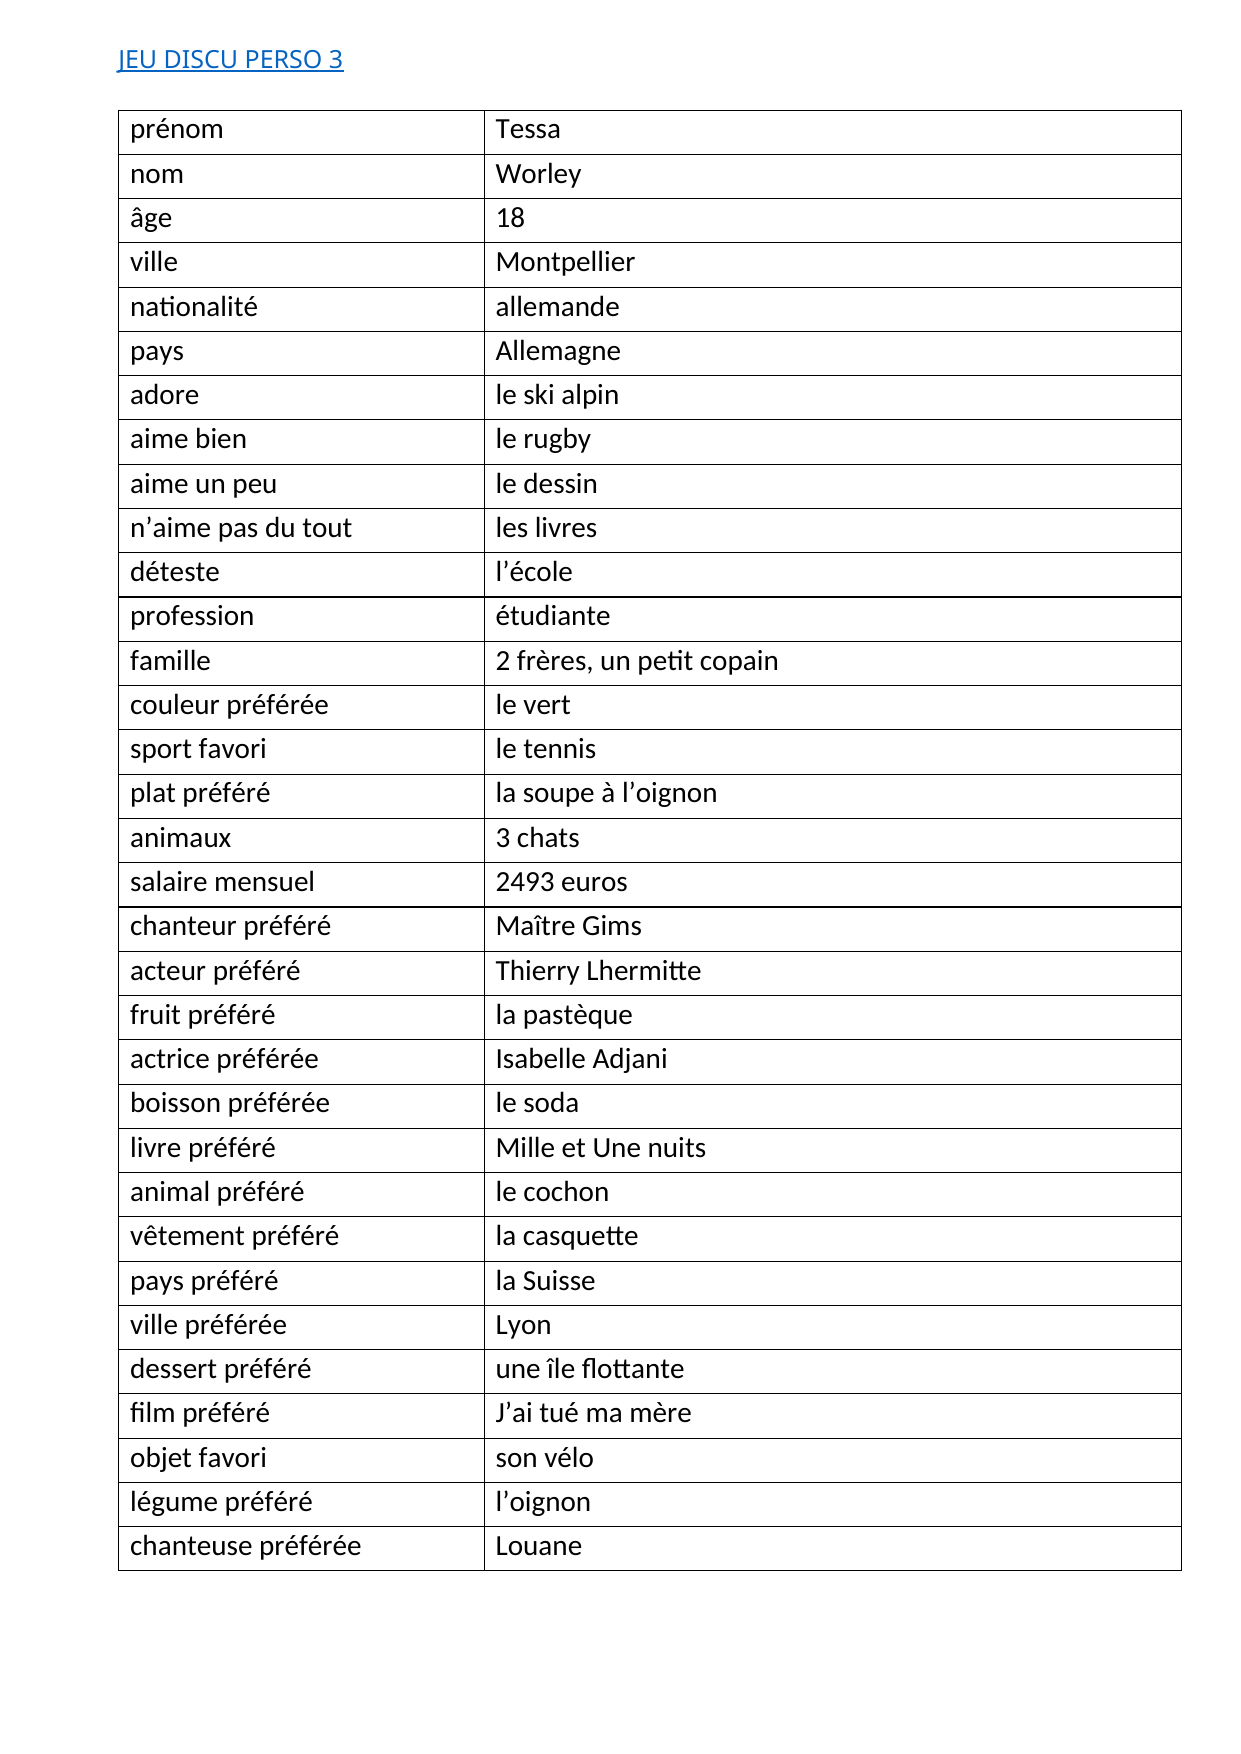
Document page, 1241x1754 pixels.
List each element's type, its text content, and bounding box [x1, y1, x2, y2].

table_cell Louane [485, 1527, 1181, 1570]
table_cell le soda [485, 1085, 1181, 1128]
table_cell Thierry Lhermitte [485, 952, 1181, 995]
table_cell adore [119, 376, 484, 419]
table_cell ville préférée [119, 1306, 484, 1349]
table_cell une île flottante [485, 1350, 1181, 1393]
table_cell profession [119, 598, 484, 641]
table_cell Mille et Une nuits [485, 1129, 1181, 1172]
table_cell n’aime pas du tout [119, 509, 484, 552]
table_cell boisson préférée [119, 1085, 484, 1128]
table_cell 2493 euros [485, 863, 1181, 906]
table_cell nationalité [119, 288, 484, 331]
table_header Tessa [485, 111, 1181, 154]
table_cell chanteuse préférée [119, 1527, 484, 1570]
table_cell 3 chats [485, 819, 1181, 862]
table_cell J’ai tué ma mère [485, 1394, 1181, 1438]
table_cell la pastèque [485, 996, 1181, 1039]
table_cell allemande [485, 288, 1181, 331]
table_cell pays [119, 332, 484, 375]
table_cell Allemagne [485, 332, 1181, 375]
table_cell chanteur préféré [119, 908, 484, 951]
table_cell Lyon [485, 1306, 1181, 1349]
table_cell la casquette [485, 1217, 1181, 1261]
table_cell le dessin [485, 465, 1181, 508]
table_cell aime bien [119, 420, 484, 464]
table_cell actrice préférée [119, 1040, 484, 1083]
text JEU DISCU PERSO 3 [118, 41, 1199, 75]
table_cell Maître Gims [485, 908, 1181, 951]
table_cell livre préféré [119, 1129, 484, 1172]
table_cell objet favori [119, 1439, 484, 1482]
table_cell film préféré [119, 1394, 484, 1438]
table_cell sport favori [119, 730, 484, 773]
table_cell la Suisse [485, 1262, 1181, 1305]
table_header prénom [119, 111, 484, 154]
table_cell vêtement préféré [119, 1217, 484, 1261]
table_cell le ski alpin [485, 376, 1181, 419]
table_cell acteur préféré [119, 952, 484, 995]
table_cell nom [119, 155, 484, 198]
table_cell le cochon [485, 1173, 1181, 1216]
table_cell le vert [485, 686, 1181, 729]
table_cell ville [119, 243, 484, 287]
table_cell pays préféré [119, 1262, 484, 1305]
table_cell famille [119, 642, 484, 685]
table_cell dessert préféré [119, 1350, 484, 1393]
table_cell Isabelle Adjani [485, 1040, 1181, 1083]
table_cell animaux [119, 819, 484, 862]
table_cell le rugby [485, 420, 1181, 464]
table_cell déteste [119, 553, 484, 596]
table_cell 18 [485, 199, 1181, 242]
table_cell l’oignon [485, 1483, 1181, 1526]
table_cell Montpellier [485, 243, 1181, 287]
table_cell salaire mensuel [119, 863, 484, 906]
table_cell fruit préféré [119, 996, 484, 1039]
table_cell 2 frères, un petit copain [485, 642, 1181, 685]
table_cell légume préféré [119, 1483, 484, 1526]
table_cell plat préféré [119, 775, 484, 818]
table_cell Worley [485, 155, 1181, 198]
table_cell couleur préférée [119, 686, 484, 729]
table_cell étudiante [485, 598, 1181, 641]
table_cell la soupe à l’oignon [485, 775, 1181, 818]
table_cell aime un peu [119, 465, 484, 508]
table_cell son vélo [485, 1439, 1181, 1482]
table_cell animal préféré [119, 1173, 484, 1216]
table_cell le tennis [485, 730, 1181, 773]
table_cell âge [119, 199, 484, 242]
table_cell les livres [485, 509, 1181, 552]
table_cell l’école [485, 553, 1181, 596]
